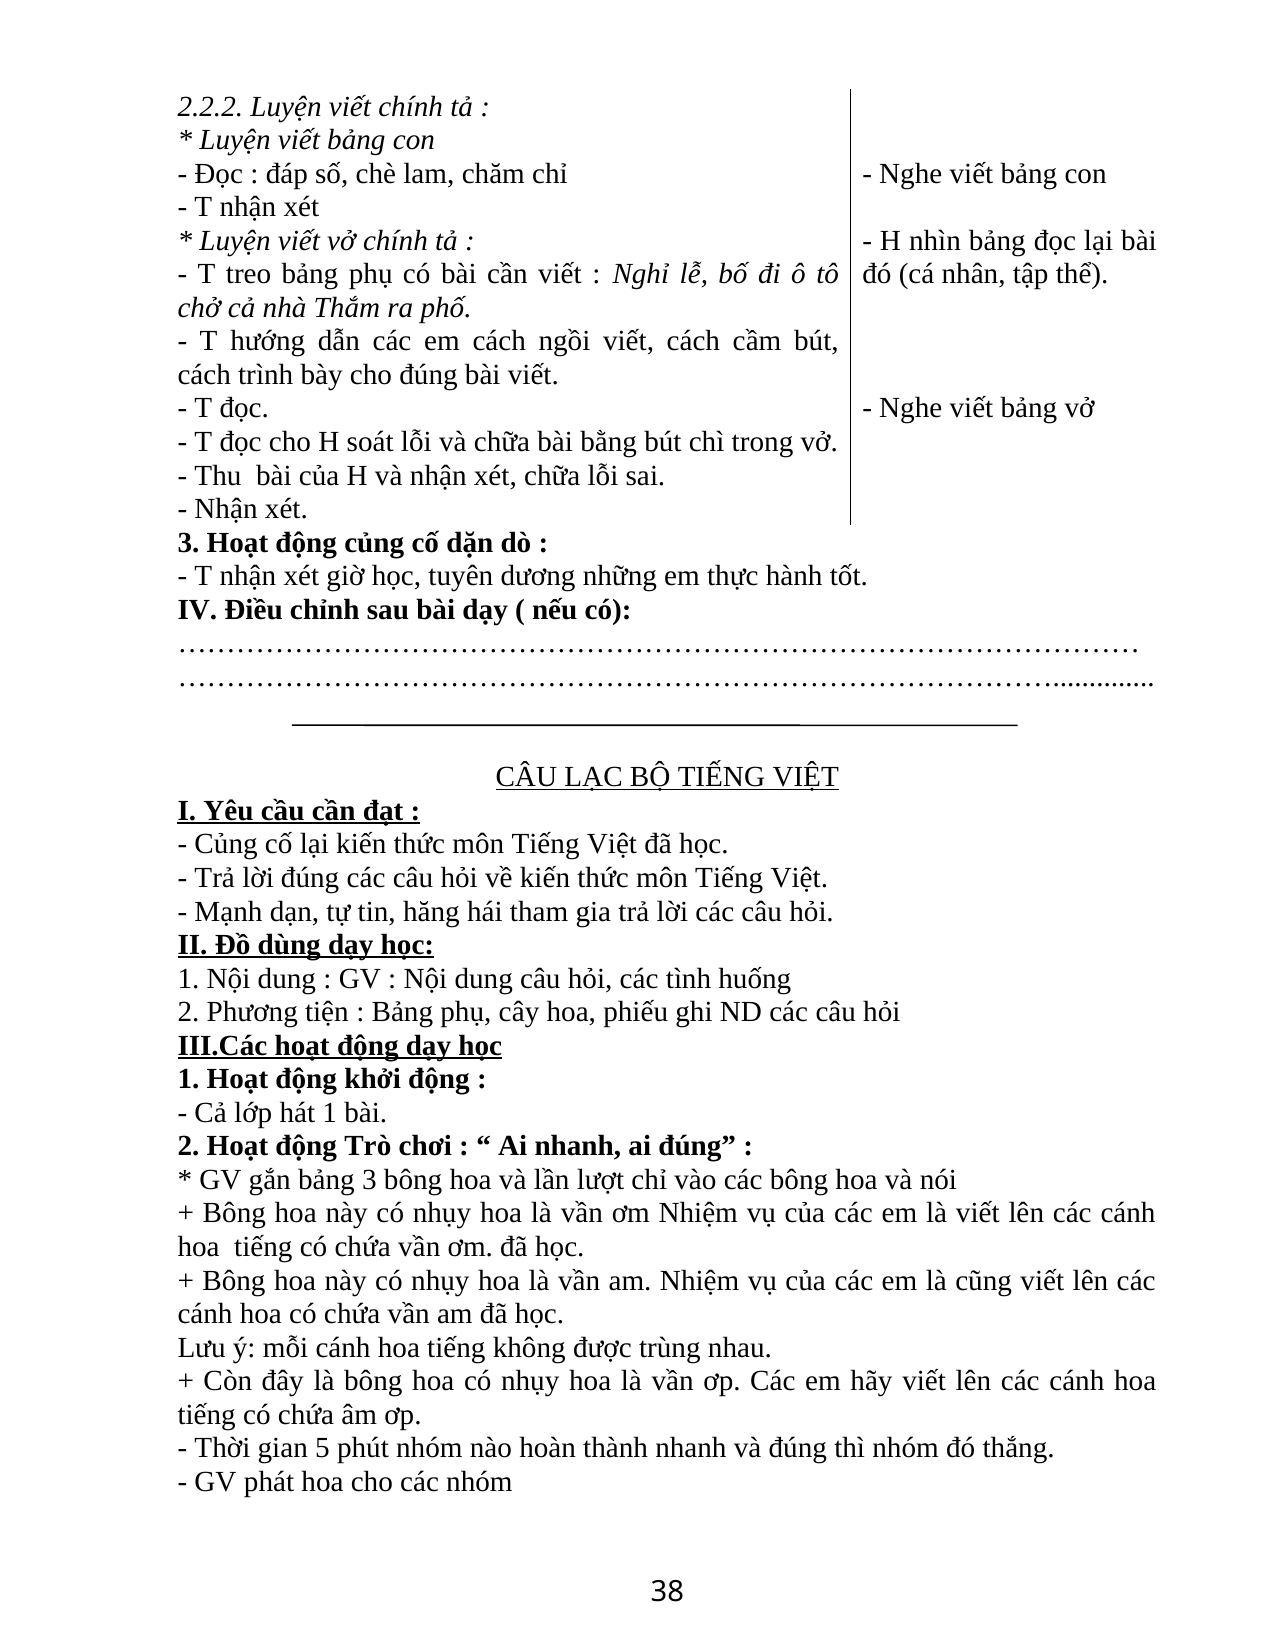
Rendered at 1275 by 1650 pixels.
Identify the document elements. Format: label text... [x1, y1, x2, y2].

text * GV gắn bảng 3 bông hoa và lần lượt chỉ vào các bông hoa và nói [177, 1162, 1157, 1196]
text 2. Phương tiện : Bảng phụ, cây hoa, phiếu ghi ND các câu hỏi [177, 994, 1157, 1028]
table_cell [851, 89, 1168, 525]
text - Cả lớp hát 1 bài. [177, 1095, 1157, 1128]
text - Trả lời đúng các câu hỏi về kiến thức môn Tiếng Việt. [177, 860, 1157, 894]
text 2. Hoạt động Trò chơi : “ Ai nhanh, ai đúng” : [177, 1128, 1157, 1162]
text IV. Điều chỉnh sau bài dạy ( nếu có): [177, 592, 1157, 625]
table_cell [166, 89, 850, 525]
text CÂU LẠC BỘ TIẾNG VIỆT [177, 759, 1157, 793]
text I. Yêu cầu cần đạt : [177, 793, 1157, 827]
text - Củng cố lại kiến thức môn Tiếng Việt đã học. [177, 827, 1157, 860]
text - GV phát hoa cho các nhóm [177, 1464, 1157, 1497]
text 1. Hoạt động khởi động : [177, 1061, 1157, 1095]
text + Bông hoa này có nhụy hoa là vần ơm Nhiệm vụ của các em là viết lên các cánh hoa tiếng có chứa vần ơm. đã học. [177, 1196, 1157, 1263]
text - Mạnh dạn, tự tin, hăng hái tham gia trả lời các câu hỏi. [177, 894, 1157, 927]
text Lưu ý: mỗi cánh hoa tiếng không được trùng nhau. [177, 1330, 1157, 1363]
text 3. Hoạt động củng cố dặn dò : [177, 525, 1157, 558]
text II. Đồ dùng dạy học: [177, 927, 1157, 961]
text - T nhận xét giờ học, tuyên dương những em thực hành tốt. [177, 558, 1157, 592]
text 1. Nội dung : GV : Nội dung câu hỏi, các tình huống [177, 961, 1157, 994]
text + Còn đây là bông hoa có nhụy hoa là vần ơp. Các em hãy viết lên các cánh hoa tiếng có chứa âm ơp. [177, 1363, 1157, 1430]
text III.Các hoạt động dạy học [177, 1028, 1157, 1061]
text - Thời gian 5 phút nhóm nào hoàn thành nhanh và đúng thì nhóm đó thắng. [177, 1430, 1157, 1464]
text ……………………………………………………………………………………………………………………………………………………………………….............. [177, 625, 1157, 692]
text + Bông hoa này có nhụy hoa là vần am. Nhiệm vụ của các em là cũng viết lên các cánh hoa có chứa vần am đã học. [177, 1263, 1157, 1330]
